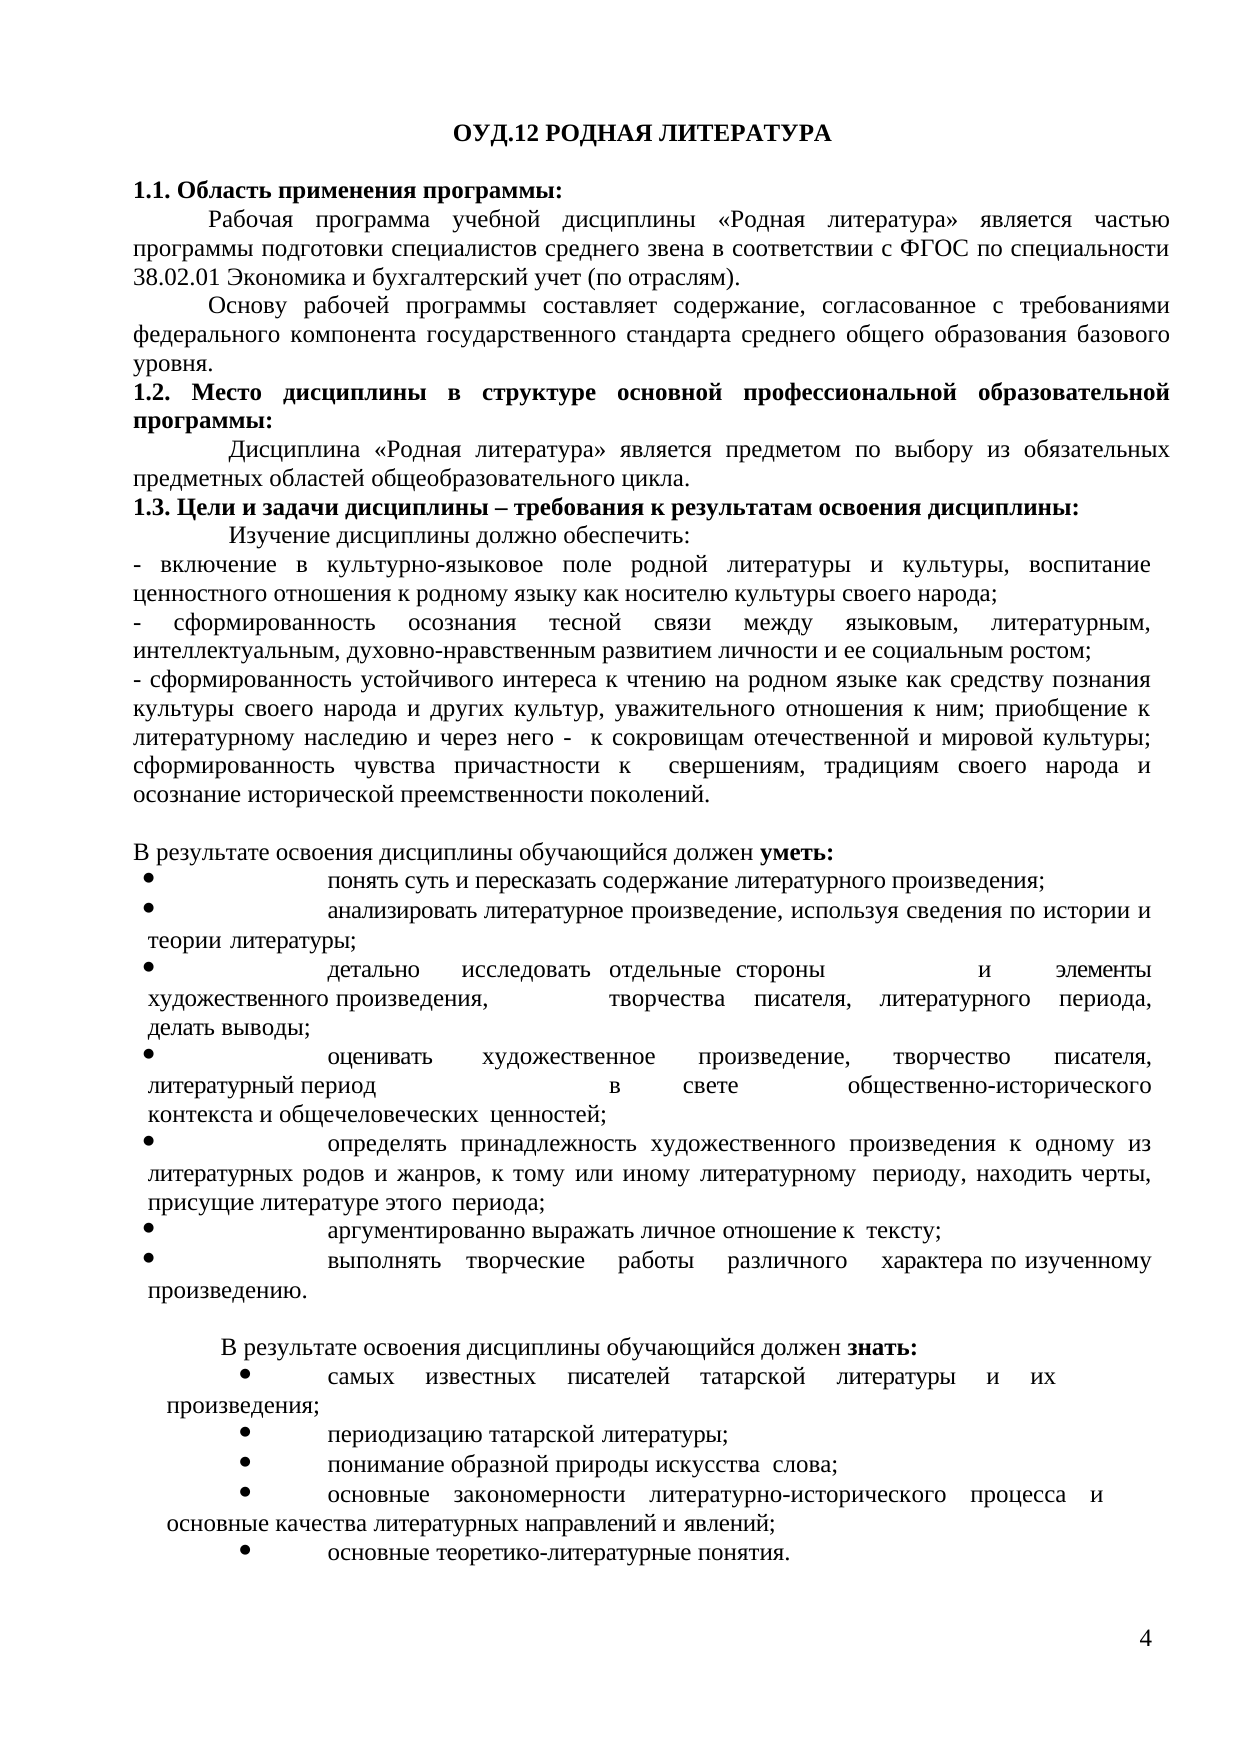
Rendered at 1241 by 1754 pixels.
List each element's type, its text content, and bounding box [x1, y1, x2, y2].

list оценивать художественное произведение, творчество писателя, литературный период в свете общественно-исторического контекста и общечеловеческих ценностей; [144, 1041, 1152, 1128]
list понять суть и пересказать содержание литературного произведения; [144, 866, 1137, 895]
list самых известных писателей татарской литературы и их произведения; [166, 1361, 1056, 1419]
text 1.1. Область применения программы: [133, 176, 1171, 204]
list определять принадлежность художественного произведения к одному из литературных родов и жанров, к тому или иному литературному периоду, находить черты, присущие литературе этого периода; [144, 1128, 1152, 1215]
text В результате освоения дисциплины обучающийся должен уметь: [133, 837, 1152, 866]
list основные теоретико-литературные понятия. [240, 1537, 1152, 1567]
text 1.3. Цели и задачи дисциплины – требования к результатам освоения дисциплины: [133, 492, 1152, 521]
text Рабочая программа учебной дисциплины «Родная литература» является частью программы подготовки специалистов среднего звена в соответствии с ФГОС по специальности 38.02.01 Экономика и бухгалтерский учет (по отраслям). [133, 204, 1171, 291]
text В результате освоения дисциплины обучающийся должен знать: [133, 1332, 1152, 1361]
list анализировать литературное произведение, используя сведения по истории и теории литературы; [144, 895, 1152, 954]
list детально исследовать отдельные стороны и элементы художественного произведения, творчества писателя, литературного периода, делать выводы; [144, 954, 1152, 1041]
text Основу рабочей программы составляет содержание, согласованное с требованиями федерального компонента государственного стандарта среднего общего образования базового уровня. [133, 291, 1171, 377]
text - сформированность осознания тесной связи между языковым, литературным, интеллектуальным, духовно-нравственным развитием личности и ее социальным ростом; [133, 607, 1152, 664]
text Изучение дисциплины должно обеспечить: [133, 521, 1152, 549]
text 1.2. Место дисциплины в структуре основной профессиональной образовательной программы: [133, 377, 1171, 434]
list выполнять творческие работы различного характера по изученному произведению. [144, 1245, 1152, 1303]
list основные закономерности литературно-исторического процесса и основные качества литературных направлений и явлений; [166, 1479, 1104, 1537]
list понимание образной природы искусства слова; [240, 1449, 1152, 1479]
text - сформированность устойчивого интереса к чтению на родном языке как средству познания культуры своего народа и других культур, уважительного отношения к ним; приобщение к литературному наследию и через него - к сокровищам отечественной и мировой культуры; сформированность чувства причастности к свершениям, традициям своего народа и осознание исторической преемственности поколений. [133, 664, 1152, 808]
text ОУД.12 РОДНАЯ ЛИТЕРАТУРА [133, 118, 1152, 147]
text Дисциплина «Родная литература» является предметом по выбору из обязательных предметных областей общеобразовательного цикла. [133, 434, 1171, 492]
list периодизацию татарской литературы; [240, 1419, 1152, 1449]
list аргументированно выражать личное отношение к тексту; [144, 1215, 1152, 1245]
text - включение в культурно-языковое поле родной литературы и культуры, воспитание ценностного отношения к родному языку как носителю культуры своего народа; [133, 549, 1152, 607]
